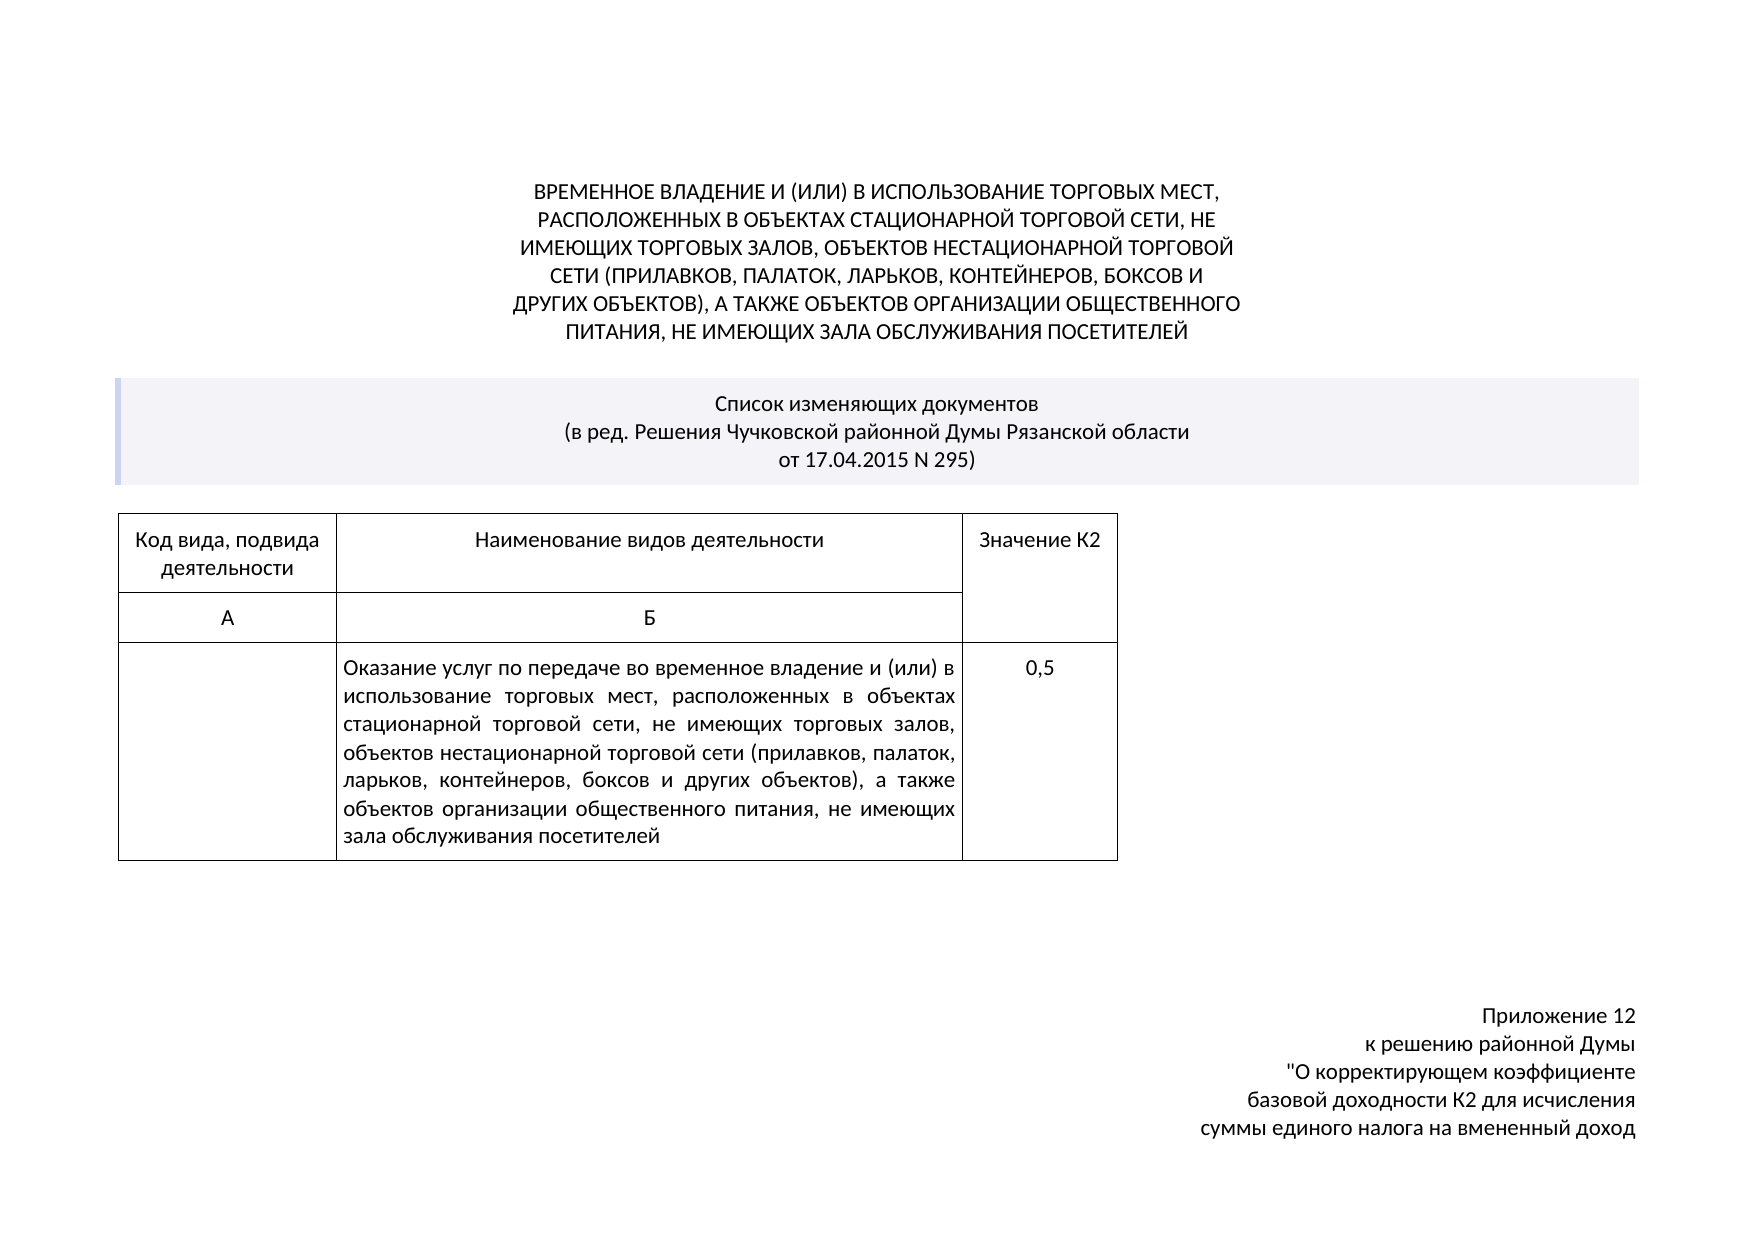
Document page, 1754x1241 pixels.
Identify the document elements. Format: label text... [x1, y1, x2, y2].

text ПИТАНИЯ, НЕ ИМЕЮЩИХ ЗАЛА ОБСЛУЖИВАНИЯ ПОСЕТИТЕЛЕЙ [118, 317, 1636, 345]
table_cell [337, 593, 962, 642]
text Приложение 12 [118, 1001, 1636, 1029]
text РАСПОЛОЖЕННЫХ В ОБЪЕКТАХ СТАЦИОНАРНОЙ ТОРГОВОЙ СЕТИ, НЕ [118, 205, 1636, 233]
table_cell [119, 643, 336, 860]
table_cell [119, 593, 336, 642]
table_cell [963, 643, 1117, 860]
text ДРУГИХ ОБЪЕКТОВ), А ТАКЖЕ ОБЪЕКТОВ ОРГАНИЗАЦИИ ОБЩЕСТВЕННОГО [118, 289, 1636, 317]
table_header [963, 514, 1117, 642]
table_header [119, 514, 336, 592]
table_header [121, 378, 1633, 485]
text базовой доходности К2 для исчисления [118, 1086, 1636, 1113]
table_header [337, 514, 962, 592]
text суммы единого налога на вмененный доход [118, 1113, 1636, 1142]
text ИМЕЮЩИХ ТОРГОВЫХ ЗАЛОВ, ОБЪЕКТОВ НЕСТАЦИОНАРНОЙ ТОРГОВОЙ [118, 233, 1636, 261]
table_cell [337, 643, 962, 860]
text ВРЕМЕННОЕ ВЛАДЕНИЕ И (ИЛИ) В ИСПОЛЬЗОВАНИЕ ТОРГОВЫХ МЕСТ, [118, 177, 1636, 205]
text к решению районной Думы [118, 1029, 1636, 1057]
text СЕТИ (ПРИЛАВКОВ, ПАЛАТОК, ЛАРЬКОВ, КОНТЕЙНЕРОВ, БОКСОВ И [118, 261, 1636, 289]
text "О корректирующем коэффициенте [118, 1057, 1636, 1086]
